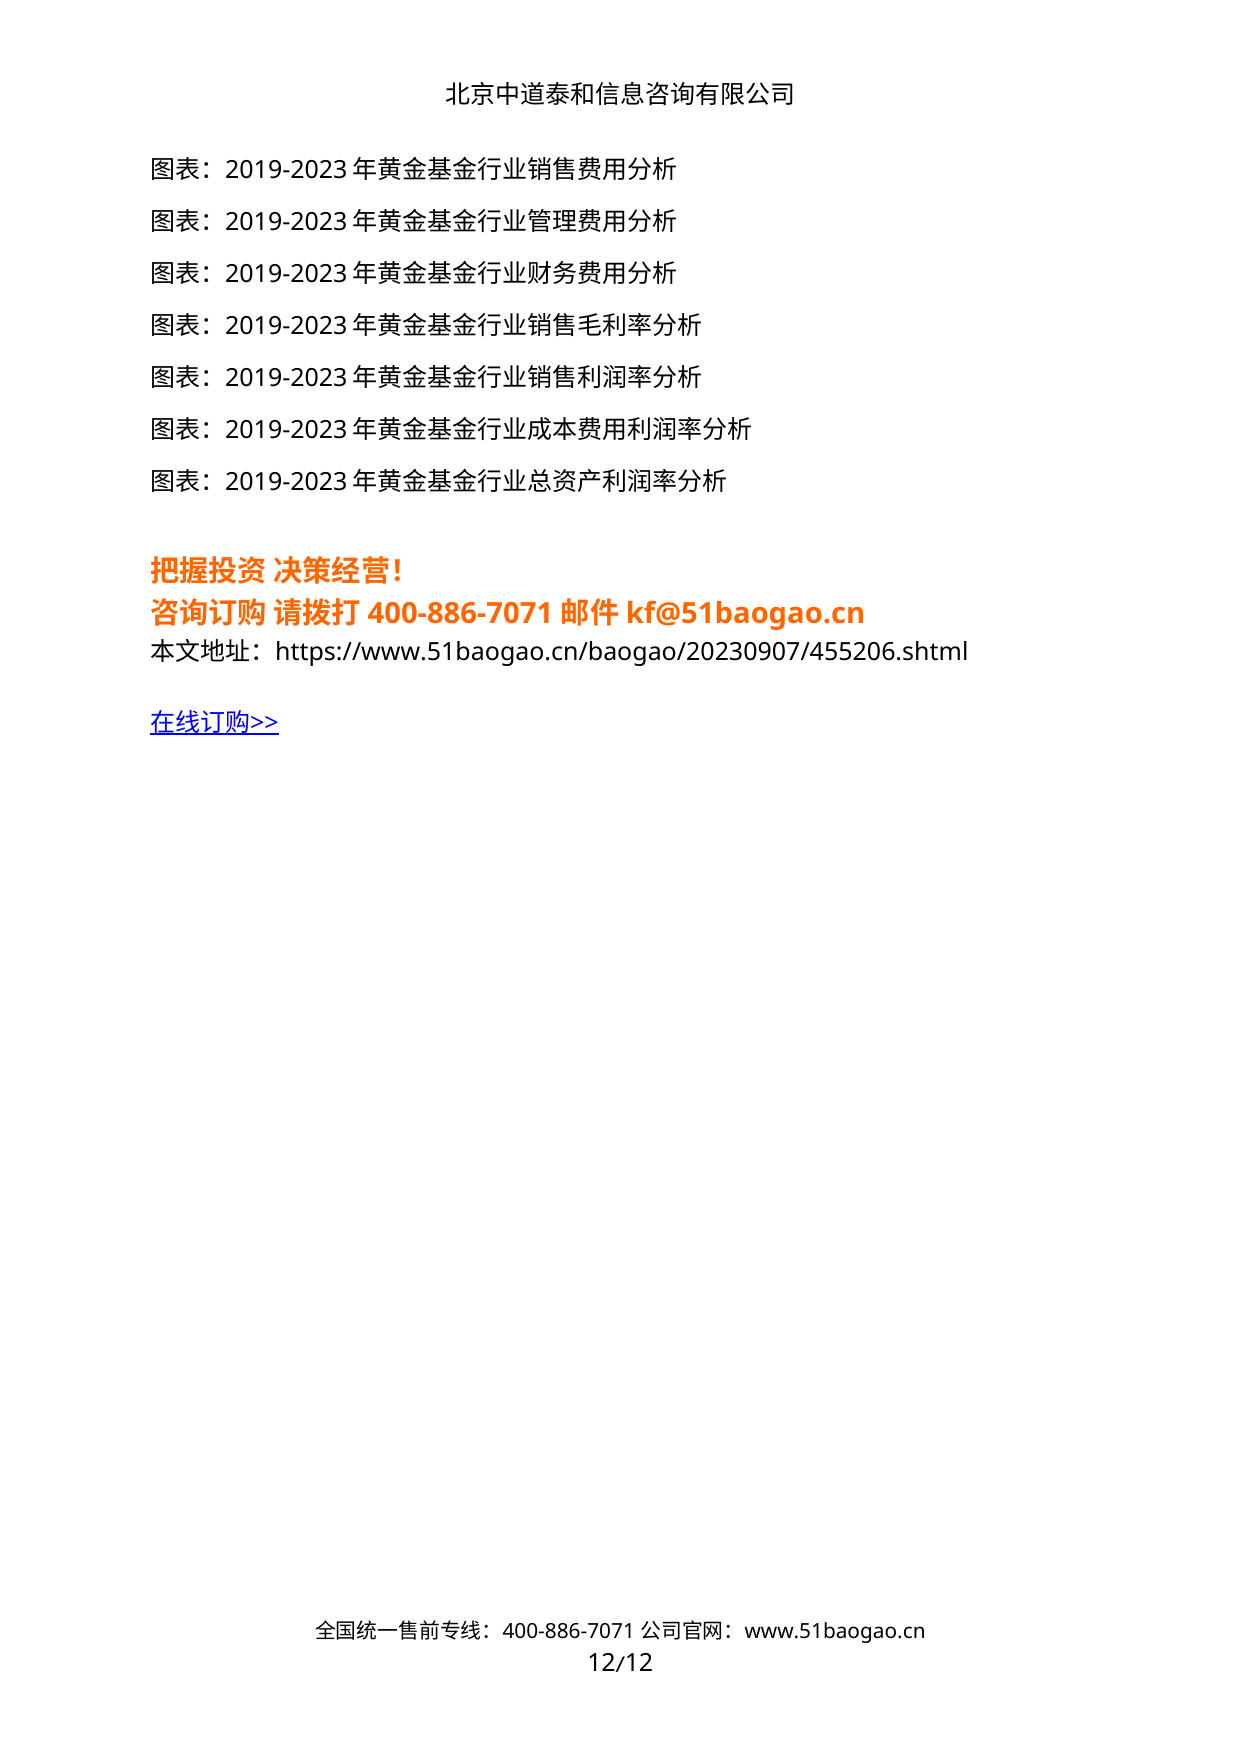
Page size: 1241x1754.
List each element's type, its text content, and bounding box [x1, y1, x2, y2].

text 图表：2019-2023年黄金基金行业销售利润率分析 [150, 357, 1090, 394]
text 图表：2019-2023年黄金基金行业销售毛利率分析 [150, 306, 1090, 342]
text 图表：2019-2023年黄金基金行业成本费用利润率分析 [150, 409, 1090, 446]
text 在线订购>> [150, 668, 1090, 738]
text 把握投资 决策经营！咨询订购 请拨打 400-886-7071 邮件 kf@51baogao.cn本文地址：https://www.51baogao.cn/baogao/20230907/455206.shtml [150, 513, 1090, 668]
text 图表：2019-2023年黄金基金行业管理费用分析 [150, 202, 1090, 238]
text 图表：2019-2023年黄金基金行业财务费用分析 [150, 254, 1090, 290]
text 图表：2019-2023年黄金基金行业销售费用分析 [150, 150, 1090, 186]
text 图表：2019-2023年黄金基金行业总资产利润率分析 [150, 461, 1090, 497]
